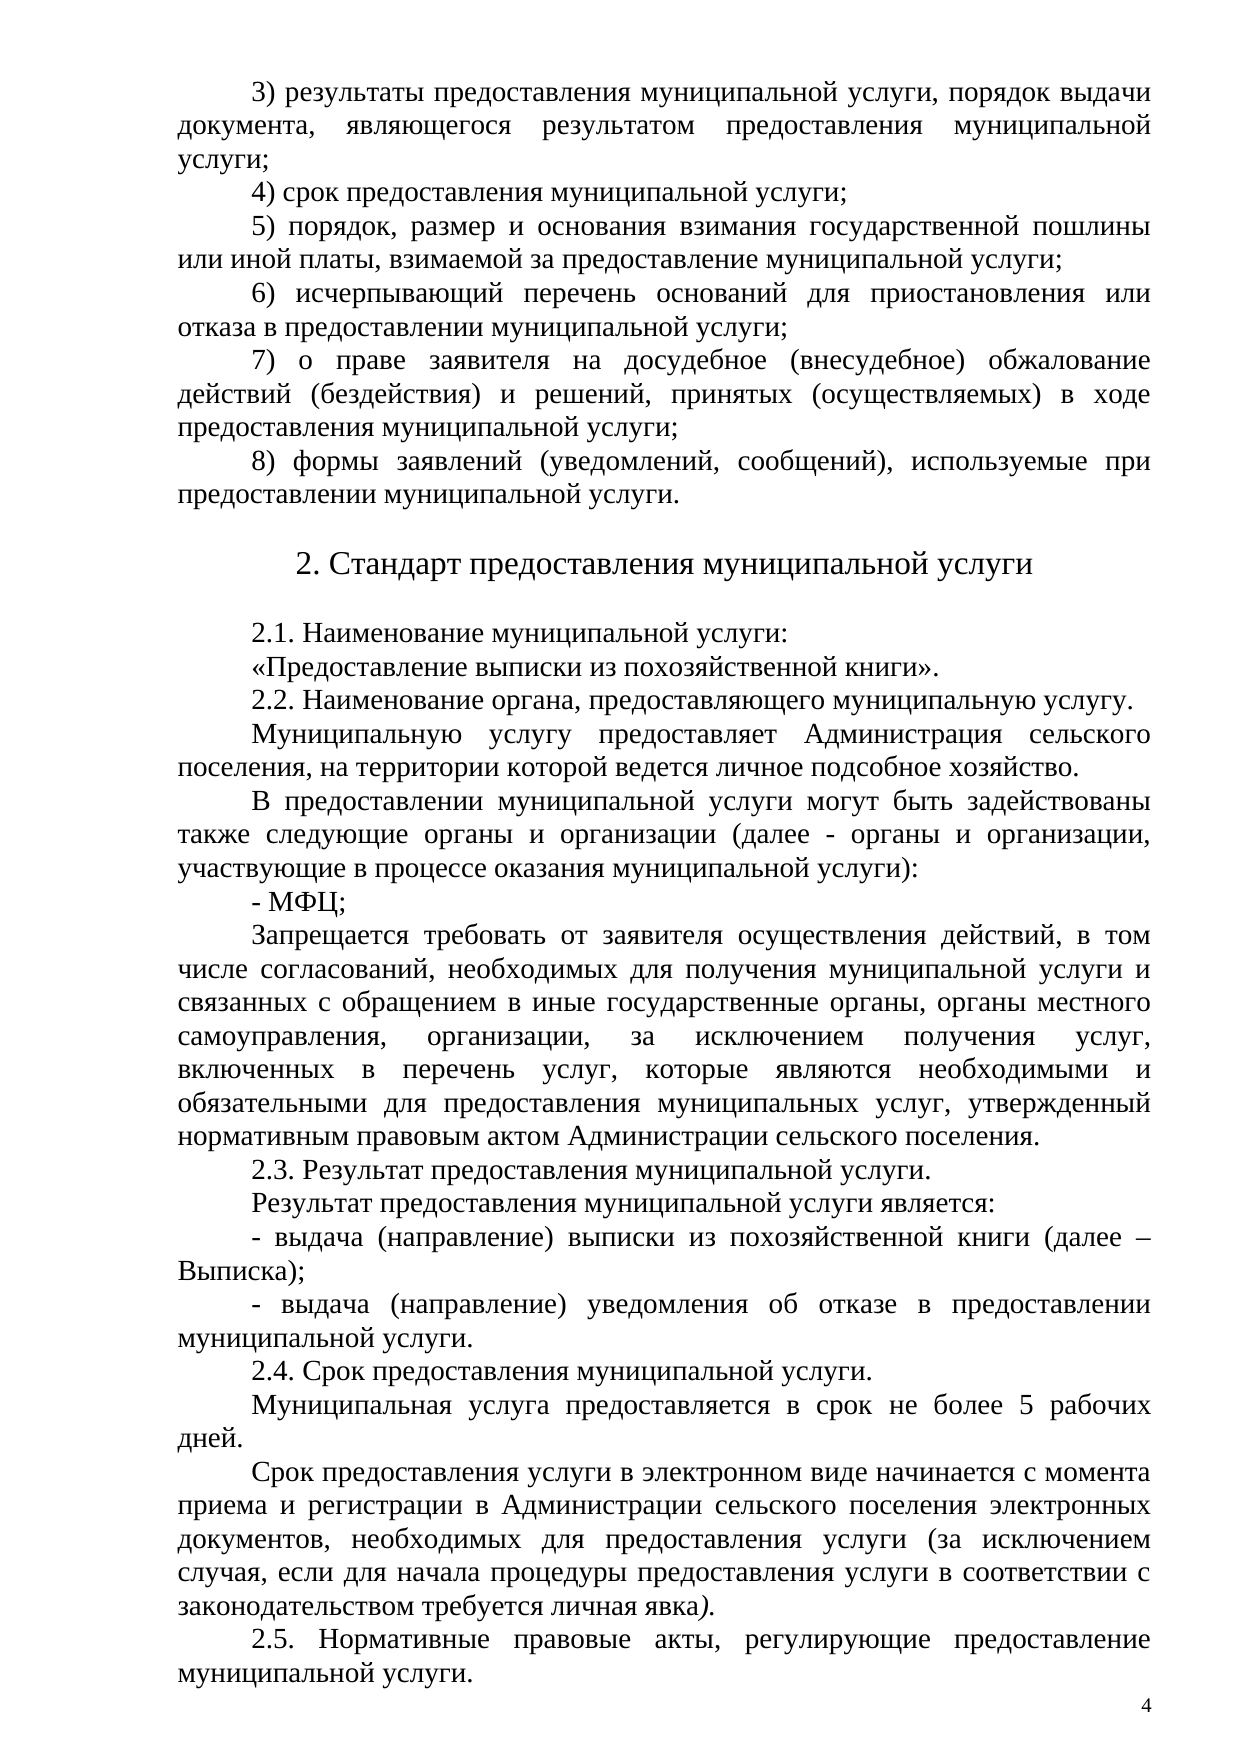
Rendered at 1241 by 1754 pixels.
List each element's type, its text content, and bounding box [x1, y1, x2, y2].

text Срок предоставления услуги в электронном виде начинается с момента приема и регистрации в Администрации сельского поселения электронных документов, необходимых для предоставления услуги (за исключением случая, если для начала процедуры предоставления услуги в соответствии с законодательством требуется личная явка). [177, 1454, 1152, 1622]
text 2.2. Наименование органа, предоставляющего муниципальную услугу. [177, 682, 1152, 716]
text - выдача (направление) уведомления об отказе в предоставлении муниципальной услуги. [177, 1286, 1152, 1353]
text 8) формы заявлений (уведомлений, сообщений), используемые при предоставлении муниципальной услуги. [177, 443, 1152, 510]
text «Предоставление выписки из похозяйственной книги». [177, 649, 1152, 682]
text 4) срок предоставления муниципальной услуги; [177, 174, 1152, 208]
text 2.5. Нормативные правовые акты, регулирующие предоставление муниципальной услуги. [177, 1622, 1152, 1689]
text Муниципальная услуга предоставляется в срок не более 5 рабочих дней. [177, 1387, 1152, 1454]
text Муниципальную услугу предоставляет Администрация сельского поселения, на территории которой ведется личное подсобное хозяйство. [177, 716, 1152, 783]
text Запрещается требовать от заявителя осуществления действий, в том числе согласований, необходимых для получения муниципальной услуги и связанных с обращением в иные государственные органы, органы местного самоуправления, организации, за исключением получения услуг, включенных в перечень услуг, которые являются необходимыми и обязательными для предоставления муниципальных услуг, утвержденный нормативным правовым актом Администрации сельского поселения. [177, 917, 1152, 1152]
text 5) порядок, размер и основания взимания государственной пошлины или иной платы, взимаемой за предоставление муниципальной услуги; [177, 208, 1152, 275]
text 6) исчерпывающий перечень оснований для приостановления или отказа в предоставлении муниципальной услуги; [177, 275, 1152, 342]
text 7) о праве заявителя на досудебное (внесудебное) обжалование действий (бездействия) и решений, принятых (осуществляемых) в ходе предоставления муниципальной услуги; [177, 342, 1152, 443]
text 2. Стандарт предоставления муниципальной услуги [177, 543, 1152, 582]
text - выдача (направление) выписки из похозяйственной книги (далее – Выписка); [177, 1219, 1152, 1286]
text В предоставлении муниципальной услуги могут быть задействованы также следующие органы и организации (далее - органы и организации, участвующие в процессе оказания муниципальной услуги): [177, 783, 1152, 884]
text - МФЦ; [177, 884, 1152, 917]
text Результат предоставления муниципальной услуги является: [177, 1186, 1152, 1219]
text 2.3. Результат предоставления муниципальной услуги. [177, 1152, 1152, 1186]
text 2.1. Наименование муниципальной услуги: [177, 615, 1152, 649]
text 3) результаты предоставления муниципальной услуги, порядок выдачи документа, являющегося результатом предоставления муниципальной услуги; [177, 74, 1152, 174]
text 2.4. Срок предоставления муниципальной услуги. [177, 1353, 1152, 1387]
